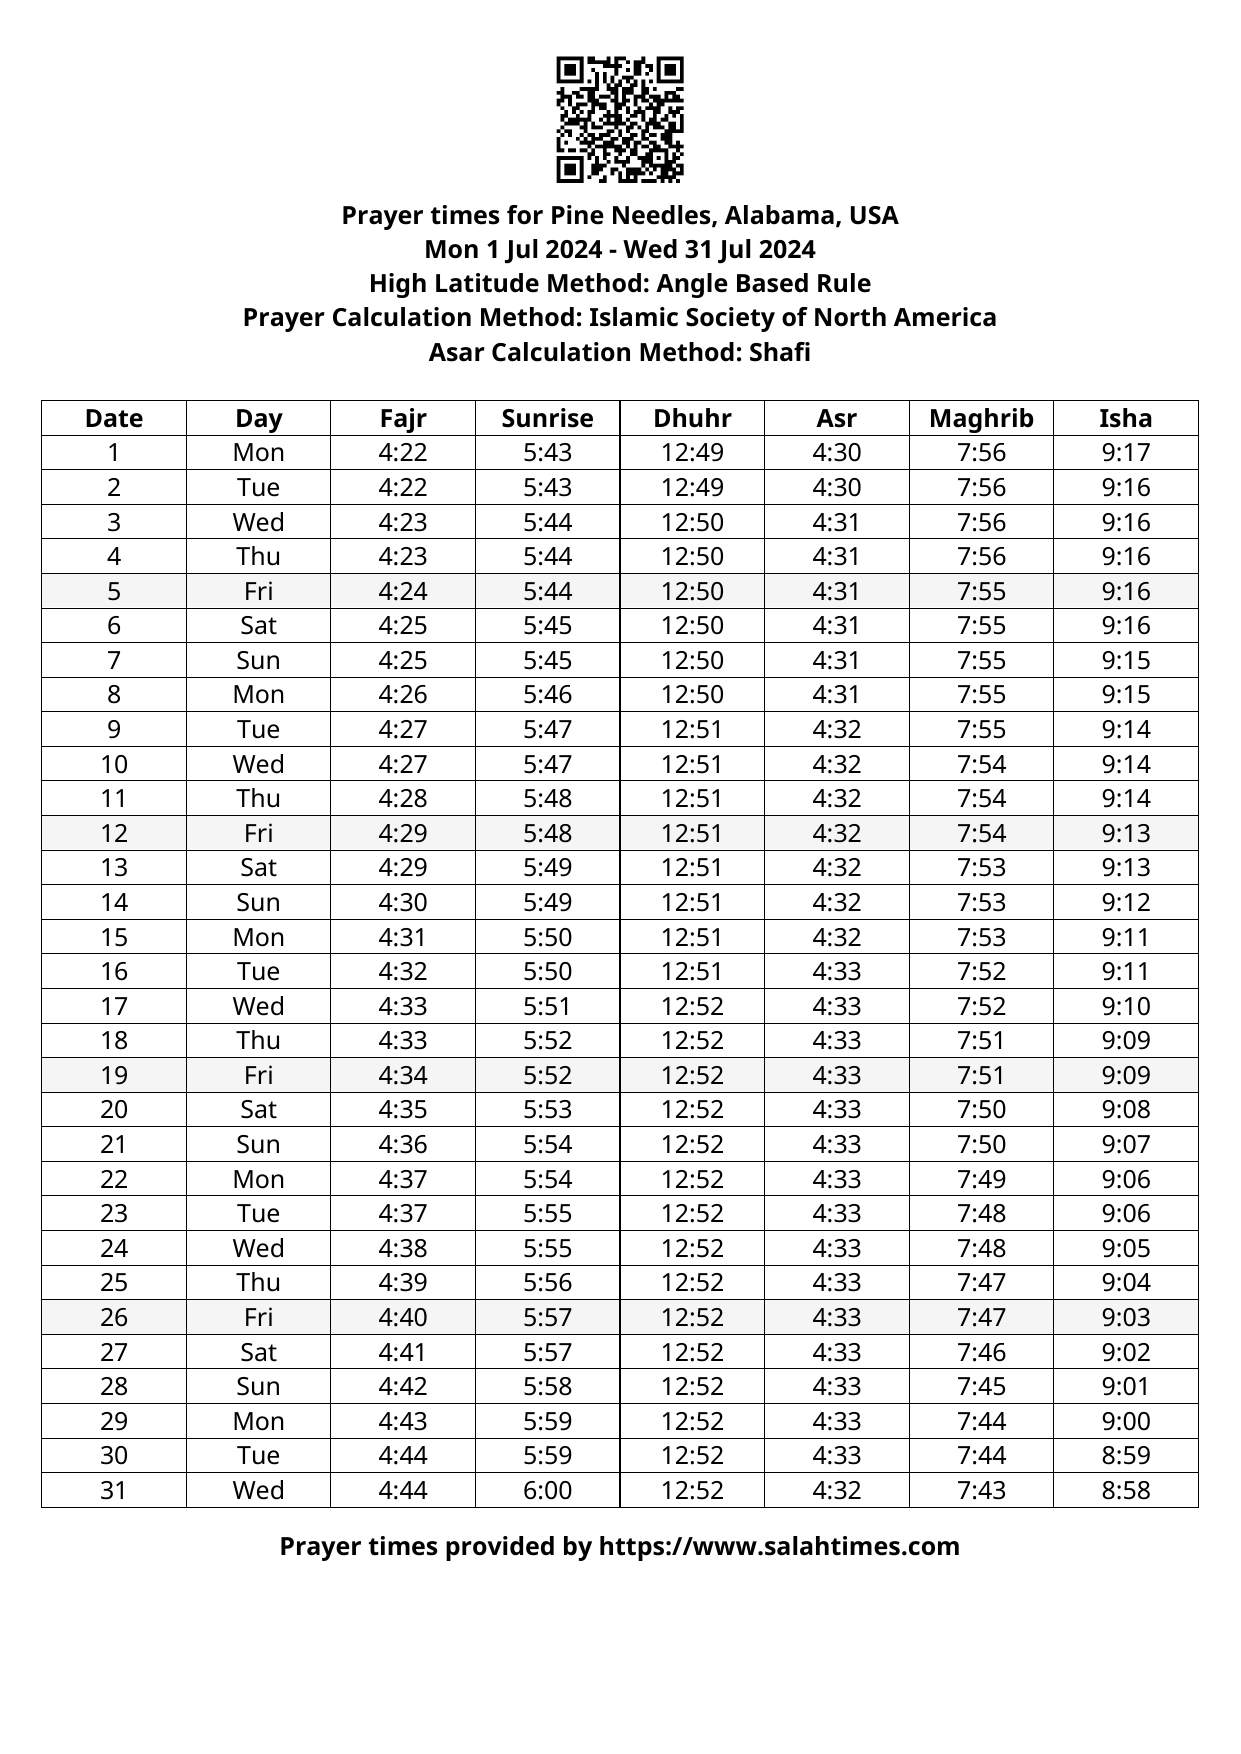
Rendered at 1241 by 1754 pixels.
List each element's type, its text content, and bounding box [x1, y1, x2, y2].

table_cell 9:05 [1054, 1231, 1198, 1264]
table_cell 4:31 [765, 574, 909, 607]
table_header Day [187, 401, 330, 434]
table_cell 5:56 [476, 1266, 619, 1299]
table_cell 5:44 [476, 505, 619, 538]
table_cell 4:33 [765, 1231, 909, 1264]
table_cell 12:52 [621, 1369, 764, 1403]
table_cell 5:44 [476, 574, 619, 607]
table_cell Fri [187, 1058, 330, 1092]
table_header Maghrib [910, 401, 1053, 434]
table_cell 12:50 [621, 609, 764, 642]
table_cell 1 [42, 436, 186, 469]
table_cell 7:56 [910, 436, 1053, 469]
table_cell Tue [187, 1439, 330, 1472]
table_header Dhuhr [621, 401, 764, 434]
table_cell 4:33 [765, 1266, 909, 1299]
table_cell Sun [187, 1369, 330, 1403]
table_cell 5:45 [476, 643, 619, 677]
table_cell 7:48 [910, 1196, 1053, 1230]
table_cell 7:47 [910, 1266, 1053, 1299]
table_cell 4:36 [331, 1127, 475, 1161]
table_cell 7:55 [910, 678, 1053, 711]
table_cell Mon [187, 678, 330, 711]
table_cell 28 [42, 1369, 186, 1403]
table_cell 4:31 [765, 539, 909, 573]
table_cell 12:52 [621, 1024, 764, 1057]
table_cell 9:17 [1054, 436, 1198, 469]
table_cell 9:01 [1054, 1369, 1198, 1403]
table_cell 4:32 [765, 816, 909, 849]
table_cell 7:55 [910, 574, 1053, 607]
table_cell 4:32 [765, 1473, 909, 1507]
table_cell 5:52 [476, 1058, 619, 1092]
table_cell 5:47 [476, 712, 619, 746]
table_cell 5:54 [476, 1127, 619, 1161]
table_cell 12:52 [621, 1058, 764, 1092]
table_cell 12:52 [621, 1127, 764, 1161]
table_cell 9:11 [1054, 954, 1198, 988]
table_cell 4:31 [765, 643, 909, 677]
table_cell 9:16 [1054, 574, 1198, 607]
table_cell 4:40 [331, 1300, 475, 1334]
table_cell 5 [42, 574, 186, 607]
table_cell 16 [42, 954, 186, 988]
table_cell 30 [42, 1439, 186, 1472]
table_cell 4:24 [331, 574, 475, 607]
table_cell 9:06 [1054, 1162, 1198, 1195]
table_cell 12:49 [621, 436, 764, 469]
table_cell 4:30 [765, 470, 909, 504]
text Mon 1 Jul 2024 - Wed 31 Jul 2024 [42, 232, 1198, 266]
table_cell 7:53 [910, 885, 1053, 919]
table_cell 12:52 [621, 1300, 764, 1334]
table_cell 12:50 [621, 678, 764, 711]
table_cell 5:57 [476, 1300, 619, 1334]
table_cell Wed [187, 989, 330, 1022]
table_cell 23 [42, 1196, 186, 1230]
table_cell 4:33 [765, 1335, 909, 1368]
table_cell 4:38 [331, 1231, 475, 1264]
text Prayer times provided by https://www.salahtimes.com [42, 1528, 1198, 1563]
table_cell 25 [42, 1266, 186, 1299]
table_cell 4:31 [331, 920, 475, 953]
table_cell 3 [42, 505, 186, 538]
table_cell 4:33 [765, 1300, 909, 1334]
table_cell 5:48 [476, 816, 619, 849]
table_cell 12:51 [621, 781, 764, 815]
table_cell 4:41 [331, 1335, 475, 1368]
table_cell 9 [42, 712, 186, 746]
table_cell Sun [187, 1127, 330, 1161]
table_cell Sun [187, 885, 330, 919]
table_cell 7:53 [910, 851, 1053, 884]
table_cell 7:45 [910, 1369, 1053, 1403]
table_cell 5:59 [476, 1439, 619, 1472]
table_cell 12:50 [621, 539, 764, 573]
table_cell 12:52 [621, 1093, 764, 1126]
table_cell 5:44 [476, 539, 619, 573]
table_cell 4:33 [765, 1196, 909, 1230]
table_cell 7:53 [910, 920, 1053, 953]
table_cell Sat [187, 609, 330, 642]
table_cell 9:12 [1054, 885, 1198, 919]
table_cell Wed [187, 747, 330, 780]
table_cell 12:50 [621, 574, 764, 607]
text High Latitude Method: Angle Based Rule [42, 266, 1198, 300]
table_cell 9:13 [1054, 851, 1198, 884]
table_cell 12:52 [621, 1404, 764, 1437]
table_cell 21 [42, 1127, 186, 1161]
table_cell 5:58 [476, 1369, 619, 1403]
table_cell 5:49 [476, 885, 619, 919]
table_cell 7:55 [910, 643, 1053, 677]
table_cell 12:51 [621, 885, 764, 919]
table_cell 4:43 [331, 1404, 475, 1437]
table_cell 12:51 [621, 712, 764, 746]
table_cell 7:47 [910, 1300, 1053, 1334]
table_cell 12:49 [621, 470, 764, 504]
text Prayer times for Pine Needles, Alabama, USA [42, 198, 1198, 232]
table_cell 4:32 [765, 885, 909, 919]
table_cell 5:50 [476, 920, 619, 953]
table_cell 7:54 [910, 781, 1053, 815]
table_cell 9:07 [1054, 1127, 1198, 1161]
table_cell 4:29 [331, 851, 475, 884]
table_cell 4:23 [331, 505, 475, 538]
table_header Fajr [331, 401, 475, 434]
table_cell 12:50 [621, 505, 764, 538]
table_cell 7:49 [910, 1162, 1053, 1195]
table_cell 4:23 [331, 539, 475, 573]
table_cell 5:52 [476, 1024, 619, 1057]
table_cell 12:52 [621, 1266, 764, 1299]
table_cell Sat [187, 1093, 330, 1126]
table_cell 7:52 [910, 989, 1053, 1022]
table_cell 4:33 [765, 989, 909, 1022]
table_cell 4:22 [331, 436, 475, 469]
table_header Isha [1054, 401, 1198, 434]
table_cell 4:35 [331, 1093, 475, 1126]
table_cell 5:51 [476, 989, 619, 1022]
table_cell 4:32 [765, 851, 909, 884]
table_cell 9:15 [1054, 643, 1198, 677]
table_cell 4:44 [331, 1439, 475, 1472]
table_cell 5:53 [476, 1093, 619, 1126]
table_cell 4:25 [331, 643, 475, 677]
table_cell 9:04 [1054, 1266, 1198, 1299]
table_cell Tue [187, 470, 330, 504]
table_cell Fri [187, 1300, 330, 1334]
table_cell Wed [187, 1231, 330, 1264]
table_cell 12:52 [621, 1231, 764, 1264]
table_cell 17 [42, 989, 186, 1022]
table_cell 4:26 [331, 678, 475, 711]
table_cell 15 [42, 920, 186, 953]
table_cell 7:50 [910, 1127, 1053, 1161]
table_cell 2 [42, 470, 186, 504]
table_cell 19 [42, 1058, 186, 1092]
table_cell Thu [187, 781, 330, 815]
table_cell 24 [42, 1231, 186, 1264]
table_cell 7:46 [910, 1335, 1053, 1368]
table_cell 4:32 [765, 747, 909, 780]
table_cell Sun [187, 643, 330, 677]
table_cell 7:54 [910, 816, 1053, 849]
table_cell 5:45 [476, 609, 619, 642]
table_cell 4:25 [331, 609, 475, 642]
table_cell 7:50 [910, 1093, 1053, 1126]
table_cell 4:30 [765, 436, 909, 469]
table_cell 7:54 [910, 747, 1053, 780]
table_cell 7:56 [910, 505, 1053, 538]
table_cell 4:44 [331, 1473, 475, 1507]
table_cell 4:28 [331, 781, 475, 815]
table_cell 12:52 [621, 1162, 764, 1195]
table_cell 9:10 [1054, 989, 1198, 1022]
table_cell 5:55 [476, 1231, 619, 1264]
table_cell 12:51 [621, 747, 764, 780]
table_cell 9:14 [1054, 781, 1198, 815]
table_cell Fri [187, 574, 330, 607]
table_cell Mon [187, 920, 330, 953]
table_cell 12:52 [621, 1473, 764, 1507]
table_cell Tue [187, 712, 330, 746]
table_cell 7:55 [910, 609, 1053, 642]
table_cell 9:13 [1054, 816, 1198, 849]
table_cell 13 [42, 851, 186, 884]
table_cell Sat [187, 1335, 330, 1368]
table_cell 9:08 [1054, 1093, 1198, 1126]
table_header Asr [765, 401, 909, 434]
table_cell 9:14 [1054, 747, 1198, 780]
table_cell 4:33 [765, 1058, 909, 1092]
table_cell 31 [42, 1473, 186, 1507]
table_cell 7 [42, 643, 186, 677]
table_cell 9:16 [1054, 470, 1198, 504]
table_cell 9:16 [1054, 539, 1198, 573]
table_cell 4:22 [331, 470, 475, 504]
table_cell Wed [187, 505, 330, 538]
table_cell 5:48 [476, 781, 619, 815]
table_cell 4:33 [765, 1127, 909, 1161]
table_cell 12:51 [621, 920, 764, 953]
table_cell 12:51 [621, 851, 764, 884]
table_cell 5:57 [476, 1335, 619, 1368]
table_cell Thu [187, 539, 330, 573]
table_cell 7:52 [910, 954, 1053, 988]
table_cell 22 [42, 1162, 186, 1195]
table_cell 4 [42, 539, 186, 573]
table_cell 7:44 [910, 1404, 1053, 1437]
table_cell 5:49 [476, 851, 619, 884]
table_cell 4:32 [765, 920, 909, 953]
table_cell 9:16 [1054, 505, 1198, 538]
table_cell 7:44 [910, 1439, 1053, 1472]
table_cell 9:00 [1054, 1404, 1198, 1437]
table_cell 8 [42, 678, 186, 711]
table_cell 26 [42, 1300, 186, 1334]
table_cell 9:15 [1054, 678, 1198, 711]
table_cell 20 [42, 1093, 186, 1126]
table_cell 9:03 [1054, 1300, 1198, 1334]
table_cell 4:33 [765, 1439, 909, 1472]
table_cell Wed [187, 1473, 330, 1507]
table_cell 7:55 [910, 712, 1053, 746]
table_cell 9:16 [1054, 609, 1198, 642]
table_cell 5:47 [476, 747, 619, 780]
table_cell Mon [187, 1404, 330, 1437]
table_cell 4:33 [765, 1369, 909, 1403]
table_cell 4:37 [331, 1162, 475, 1195]
table_cell 4:33 [765, 954, 909, 988]
table_cell 5:54 [476, 1162, 619, 1195]
table_cell 5:55 [476, 1196, 619, 1230]
table_cell 9:09 [1054, 1058, 1198, 1092]
table_cell 12:52 [621, 1196, 764, 1230]
table_cell 4:33 [331, 989, 475, 1022]
table_cell 4:33 [765, 1162, 909, 1195]
table_cell 5:50 [476, 954, 619, 988]
table_cell 4:33 [331, 1024, 475, 1057]
table_cell 4:32 [765, 781, 909, 815]
table_header Sunrise [476, 401, 619, 434]
table_cell 9:06 [1054, 1196, 1198, 1230]
table_cell 9:09 [1054, 1024, 1198, 1057]
table_cell 9:14 [1054, 712, 1198, 746]
table_cell 4:27 [331, 747, 475, 780]
table_cell 7:56 [910, 470, 1053, 504]
table_cell 4:31 [765, 609, 909, 642]
table_cell 4:31 [765, 678, 909, 711]
table_cell 9:11 [1054, 920, 1198, 953]
table_cell 4:33 [765, 1024, 909, 1057]
table_cell 4:33 [765, 1093, 909, 1126]
table_cell 8:59 [1054, 1439, 1198, 1472]
table_cell 4:29 [331, 816, 475, 849]
table_cell 12:50 [621, 643, 764, 677]
table_cell 7:56 [910, 539, 1053, 573]
table_cell 12:52 [621, 989, 764, 1022]
table_cell Thu [187, 1024, 330, 1057]
table_cell 9:02 [1054, 1335, 1198, 1368]
table_cell Mon [187, 436, 330, 469]
table_cell 7:43 [910, 1473, 1053, 1507]
table_cell 4:30 [331, 885, 475, 919]
table_cell 10 [42, 747, 186, 780]
table_cell 12:51 [621, 816, 764, 849]
table_cell 4:34 [331, 1058, 475, 1092]
text Asar Calculation Method: Shafi [42, 334, 1198, 368]
table_header Date [42, 401, 186, 434]
table_cell 5:59 [476, 1404, 619, 1437]
table_cell 7:51 [910, 1058, 1053, 1092]
table_cell 12:52 [621, 1335, 764, 1368]
table_cell 4:32 [765, 712, 909, 746]
table_cell 5:43 [476, 470, 619, 504]
table_cell Mon [187, 1162, 330, 1195]
table_cell 27 [42, 1335, 186, 1368]
table_cell 12:52 [621, 1439, 764, 1472]
table_cell Fri [187, 816, 330, 849]
table_cell 12:51 [621, 954, 764, 988]
table_cell Tue [187, 1196, 330, 1230]
table_cell 4:42 [331, 1369, 475, 1403]
table_cell 6 [42, 609, 186, 642]
table_cell 12 [42, 816, 186, 849]
table_cell 14 [42, 885, 186, 919]
table_cell 5:46 [476, 678, 619, 711]
table_cell 6:00 [476, 1473, 619, 1507]
text Prayer Calculation Method: Islamic Society of North America [42, 300, 1198, 334]
table_cell 4:27 [331, 712, 475, 746]
table_cell 7:51 [910, 1024, 1053, 1057]
picture [542, 41, 699, 198]
table_cell 4:32 [331, 954, 475, 988]
table_cell 4:39 [331, 1266, 475, 1299]
table_cell 4:33 [765, 1404, 909, 1437]
table_cell 18 [42, 1024, 186, 1057]
table_cell 5:43 [476, 436, 619, 469]
table_cell 4:31 [765, 505, 909, 538]
table_cell 7:48 [910, 1231, 1053, 1264]
table_cell Thu [187, 1266, 330, 1299]
table_cell 11 [42, 781, 186, 815]
table_cell Tue [187, 954, 330, 988]
table_cell 29 [42, 1404, 186, 1437]
table_cell 8:58 [1054, 1473, 1198, 1507]
table_cell 4:37 [331, 1196, 475, 1230]
table_cell Sat [187, 851, 330, 884]
